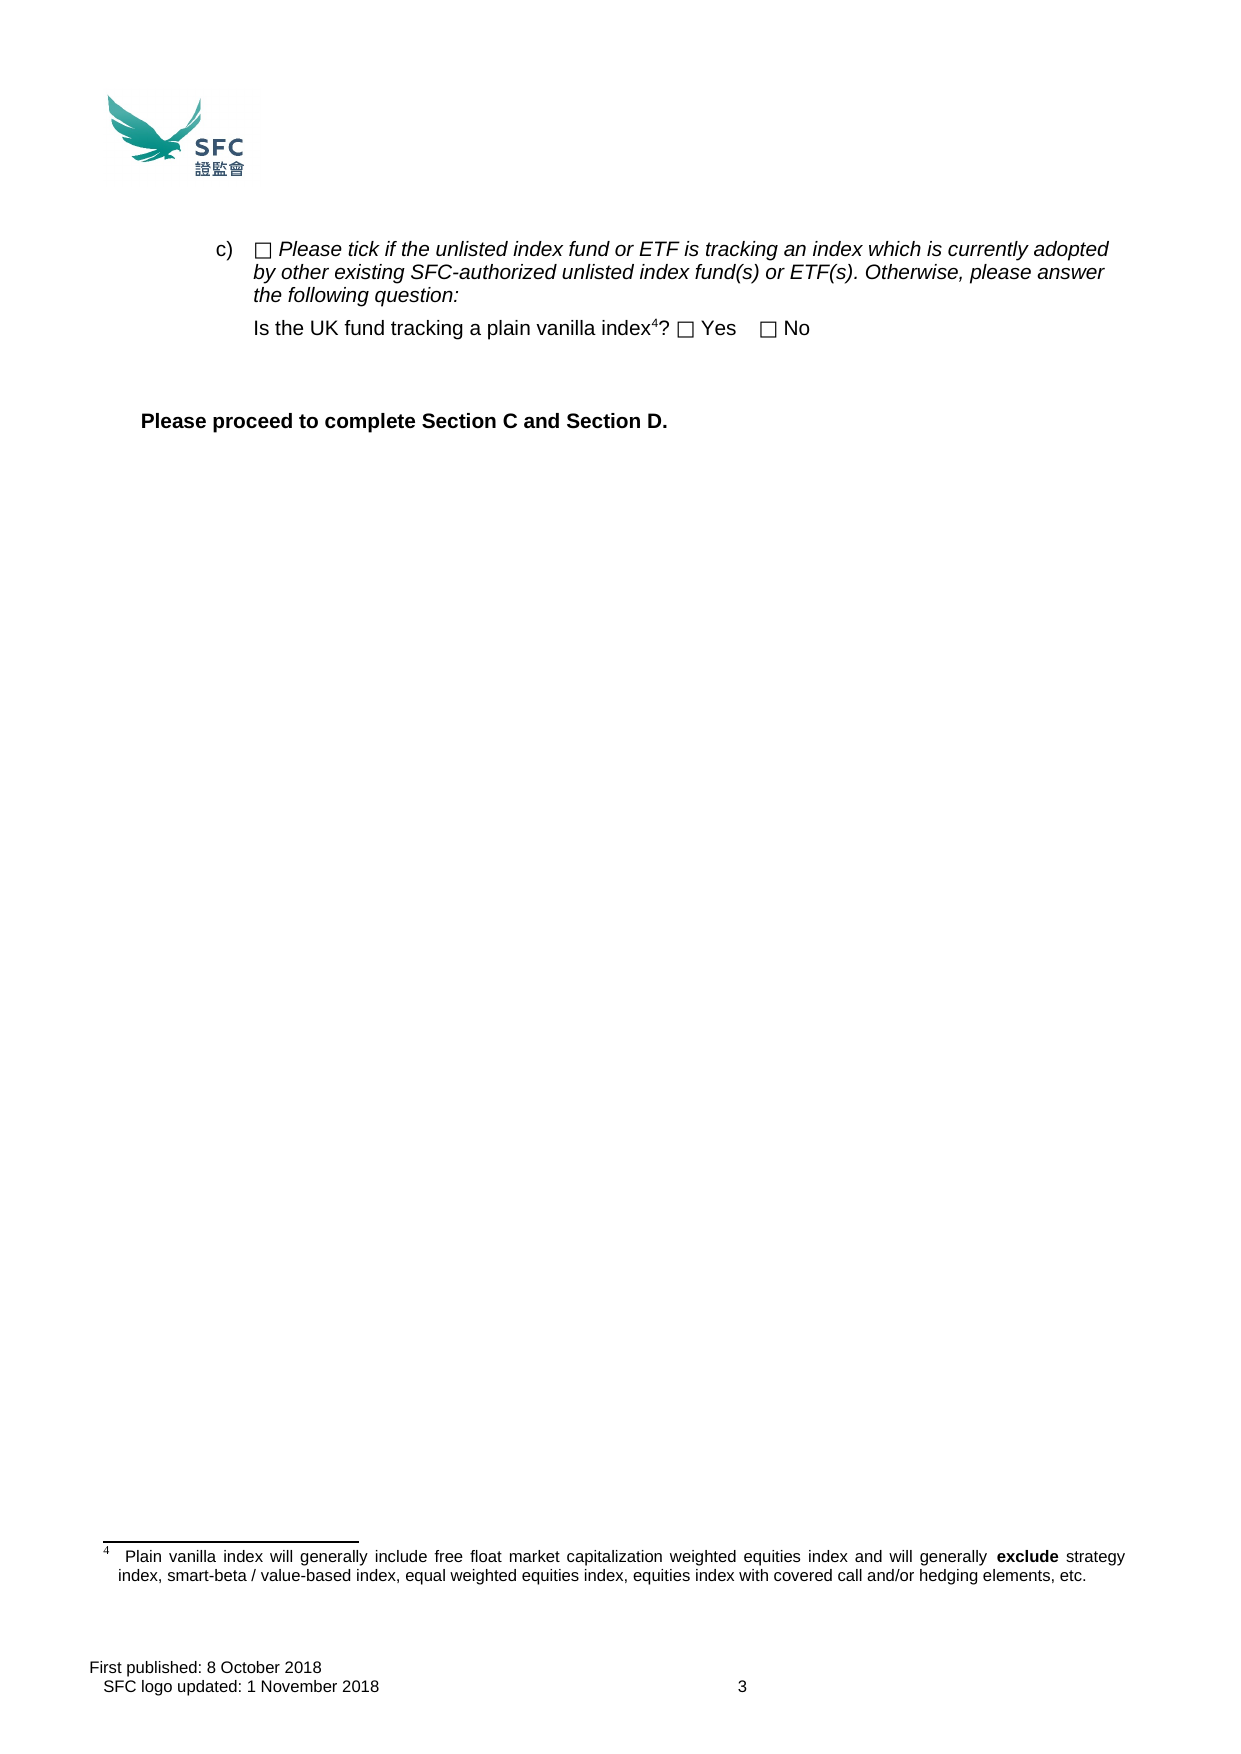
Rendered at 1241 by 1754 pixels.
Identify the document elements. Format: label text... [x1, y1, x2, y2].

list □ Please tick if the unlisted index fund or ETF is tracking an index which is currently adopted by other existing SFC-authorized unlisted index fund(s) or ETF(s). Otherwise, please answer the following question: [216, 238, 1125, 307]
text Is the UK fund tracking a plain vanilla index? □ Yes □ No [253, 317, 1125, 340]
picture [103, 88, 261, 187]
list Please proceed to complete Section C and Section D. [141, 409, 1125, 433]
